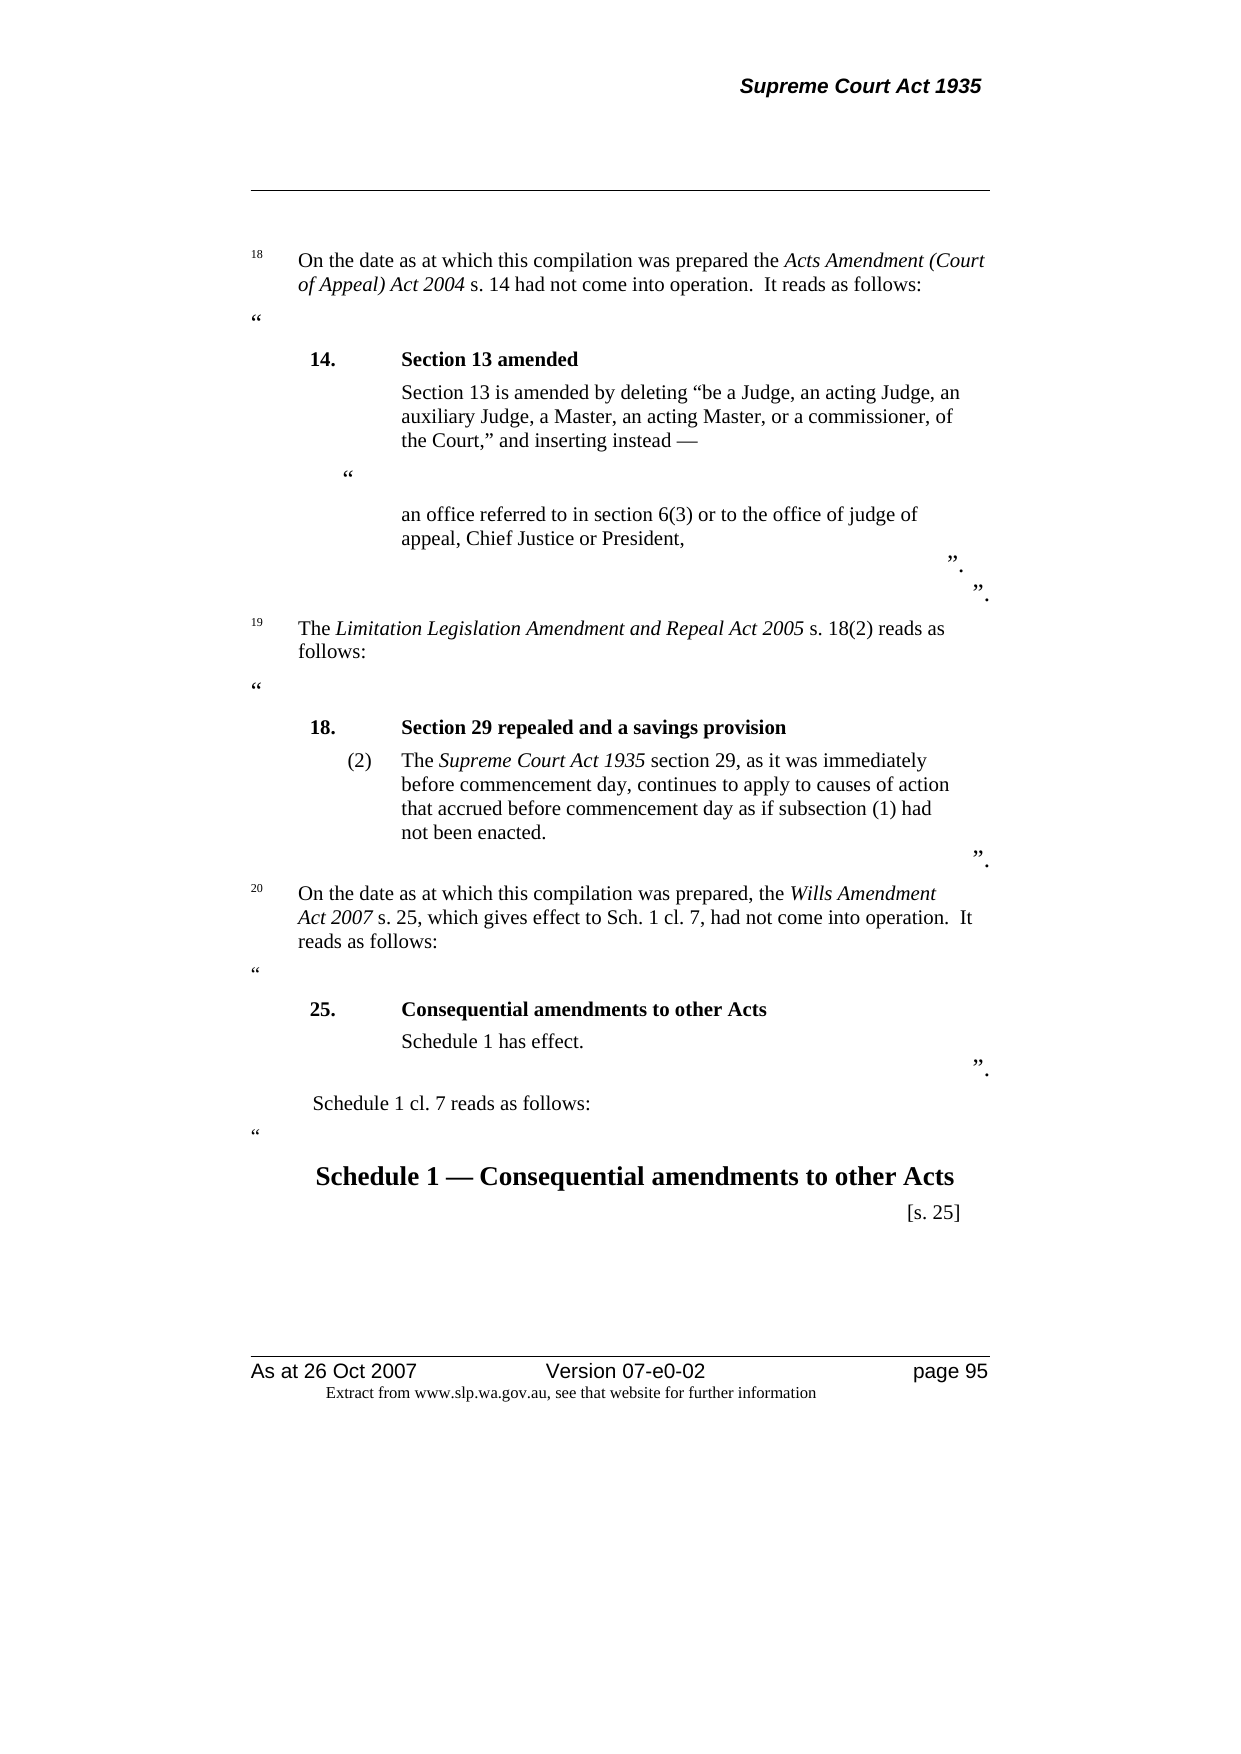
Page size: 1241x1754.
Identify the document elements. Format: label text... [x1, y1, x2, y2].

subtitle 14. Section 13 amended [309, 347, 960, 371]
text 20 On the date as at which this compilation was prepared, the Wills Amendment Act 2007 s. 25, which gives effect to Sch. 1 cl. 7, had not come into operation. It reads as follows: [251, 881, 990, 953]
text ”. [251, 549, 964, 578]
text ”. [251, 844, 990, 873]
text “ [251, 308, 990, 337]
text Schedule 1 cl. 7 reads as follows: [312, 1090, 960, 1114]
text Section 13 is amended by deleting “be a Judge, an acting Judge, an auxiliary Judge, a Master, an acting Master, or a commissioner, of the Court,” and inserting instead — [312, 380, 960, 452]
subtitle 25. Consequential amendments to other Acts [309, 997, 960, 1021]
text ”. [251, 578, 990, 607]
text [s. 25] [309, 1200, 960, 1224]
text ”. [251, 1053, 990, 1082]
text “ [251, 959, 990, 986]
text 19 The Limitation Legislation Amendment and Repeal Act 2005 s. 18(2) reads as follows: [251, 615, 990, 663]
text “ [251, 1121, 990, 1148]
text “ [342, 464, 990, 493]
text “ [251, 676, 990, 705]
text an office referred to in section 6(3) or to the office of judge of appeal, Chief Justice or President, [312, 501, 960, 549]
text (2) The Supreme Court Act 1935 section 29, as it was immediately before commencement day, continues to apply to causes of action that accrued before commencement day as if subsection (1) had not been enacted. [312, 748, 960, 844]
text 18 On the date as at which this compilation was prepared the Acts Amendment (Court of Appeal) Act 2004 s. 14 had not come into operation. It reads as follows: [251, 247, 990, 296]
text Schedule 1 has effect. [312, 1029, 960, 1053]
subtitle Schedule 1 — Consequential amendments to other Acts [309, 1160, 960, 1191]
subtitle 18. Section 29 repealed and a savings provision [309, 715, 960, 739]
